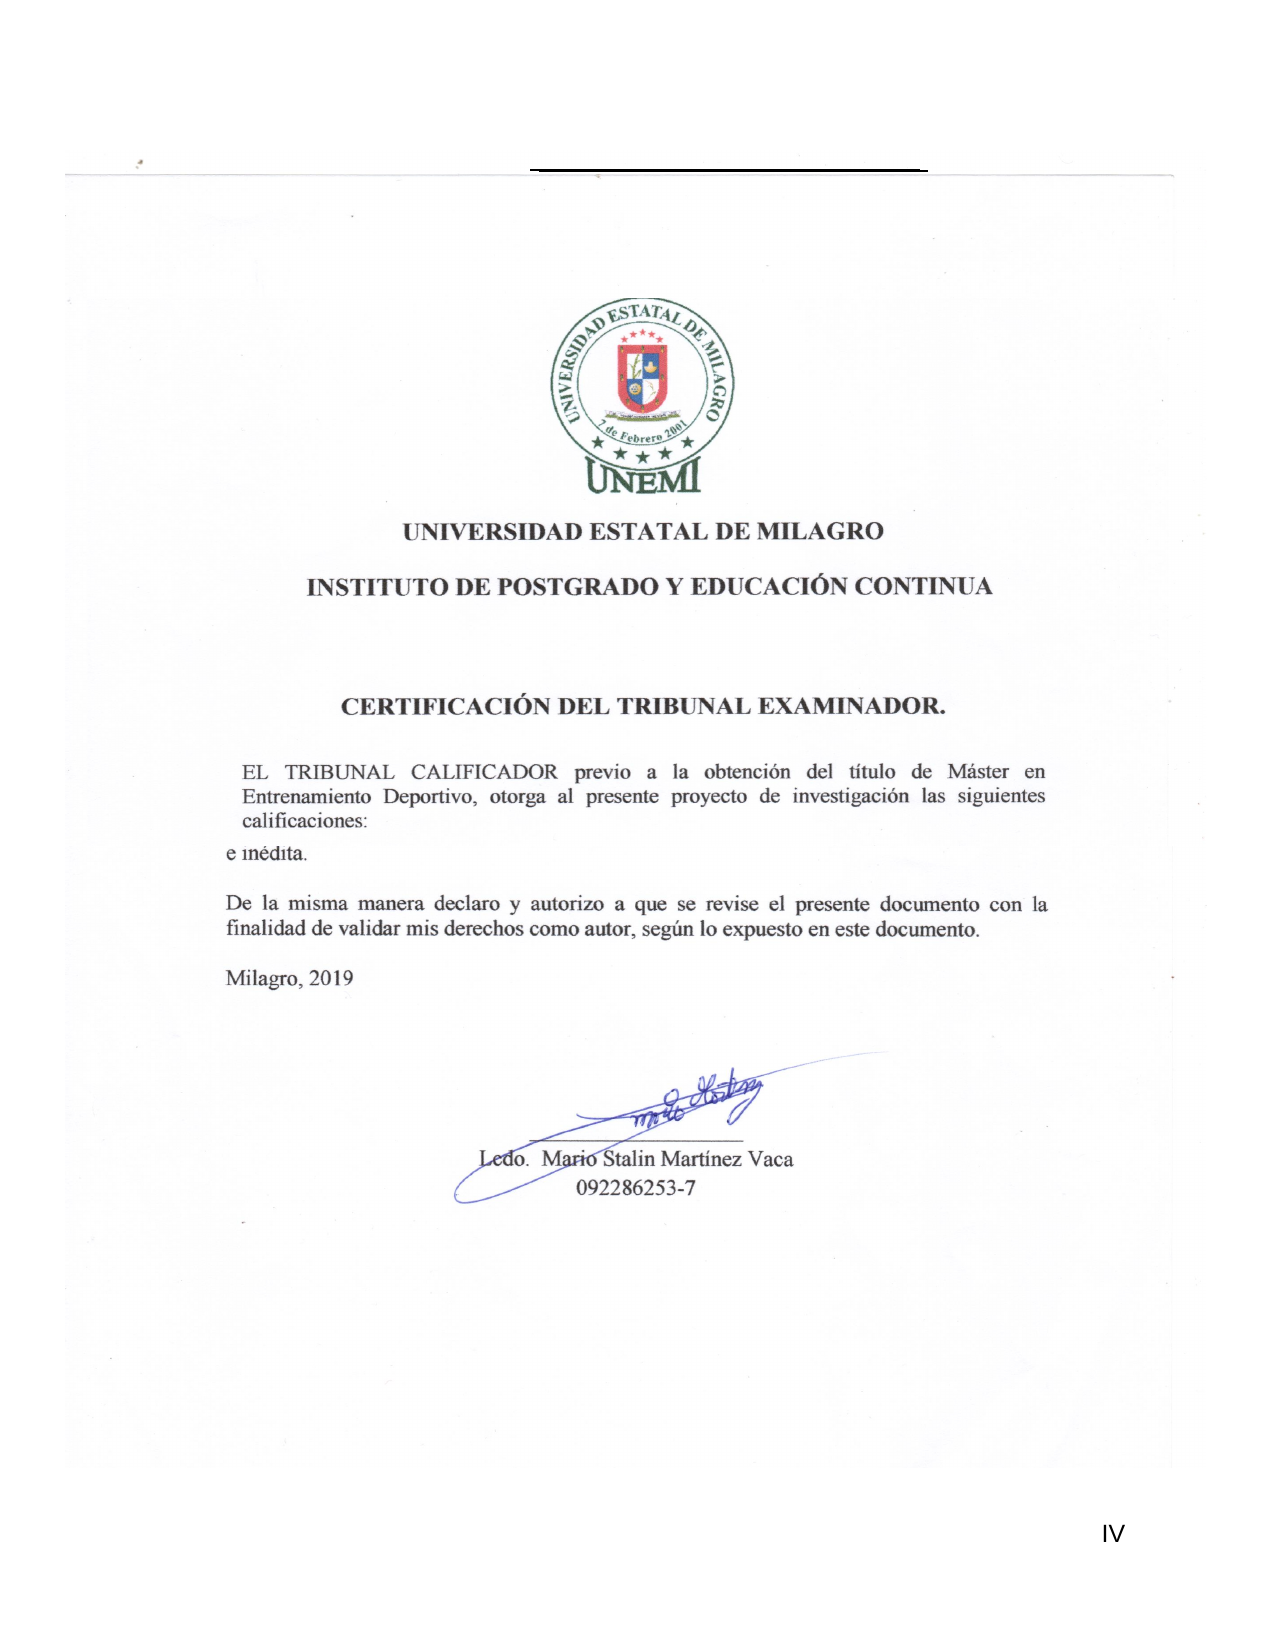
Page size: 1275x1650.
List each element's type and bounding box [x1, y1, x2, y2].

picture [65, 150, 1207, 1468]
